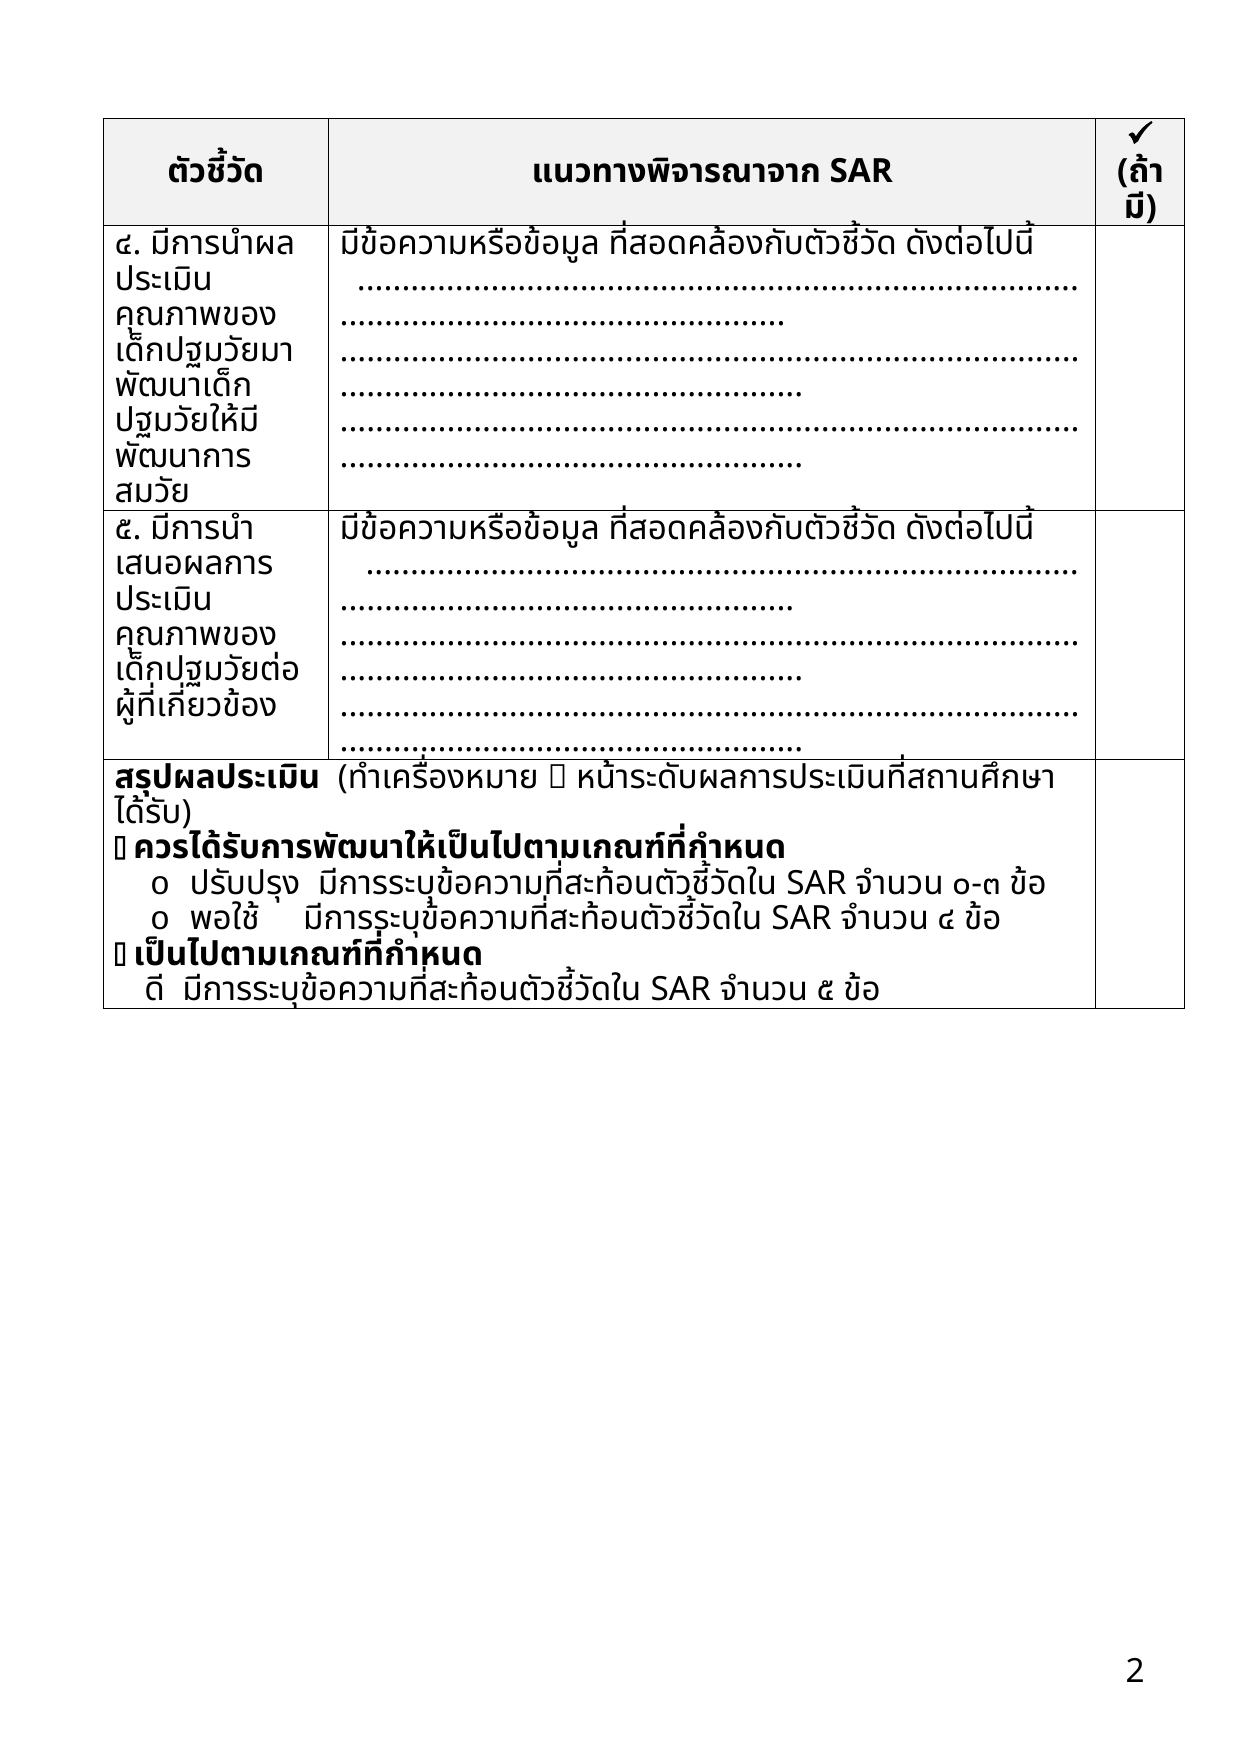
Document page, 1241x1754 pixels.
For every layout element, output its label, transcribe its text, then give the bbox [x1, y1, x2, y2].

table_cell ๕. มีการนำเสนอผลการประเมินคุณภาพของเด็กปฐมวัยต่อผู้ที่เกี่ยวข้อง [104, 511, 328, 759]
table_cell [1096, 760, 1184, 1008]
table_cell สรุปผลประเมิน (ทำเครื่องหมาย หน้าระดับผลการประเมินที่สถานศึกษาได้รับ) ควรได้รับการพัฒนาให้เป็นไปตามเกณฑ์ที่กำหนด ปรับปรุง มีการระบุข้อความที่สะท้อนตัวชี้วัดใน SAR จำนวน ๐-๓ ข้อ พอใช้ มีการระบุข้อความที่สะท้อนตัวชี้วัดใน SAR จำนวน ๔ ข้อ เป็นไปตามเกณฑ์ที่กำหนด ดี มีการระบุข้อความที่สะท้อนตัวชี้วัดใน SAR จำนวน ๕ ข้อ [104, 760, 1095, 1008]
table_cell [1096, 511, 1184, 759]
table_header (ถ้ามี) [1096, 119, 1184, 225]
table_cell [1096, 226, 1184, 510]
table_cell ๔. มีการนำผลประเมินคุณภาพของเด็กปฐมวัยมาพัฒนาเด็กปฐมวัยให้มีพัฒนาการสมวัย [104, 226, 328, 510]
table_header ตัวชี้วัด [104, 119, 328, 225]
table_header แนวทางพิจารณาจาก SAR [329, 119, 1095, 225]
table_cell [329, 226, 1095, 510]
